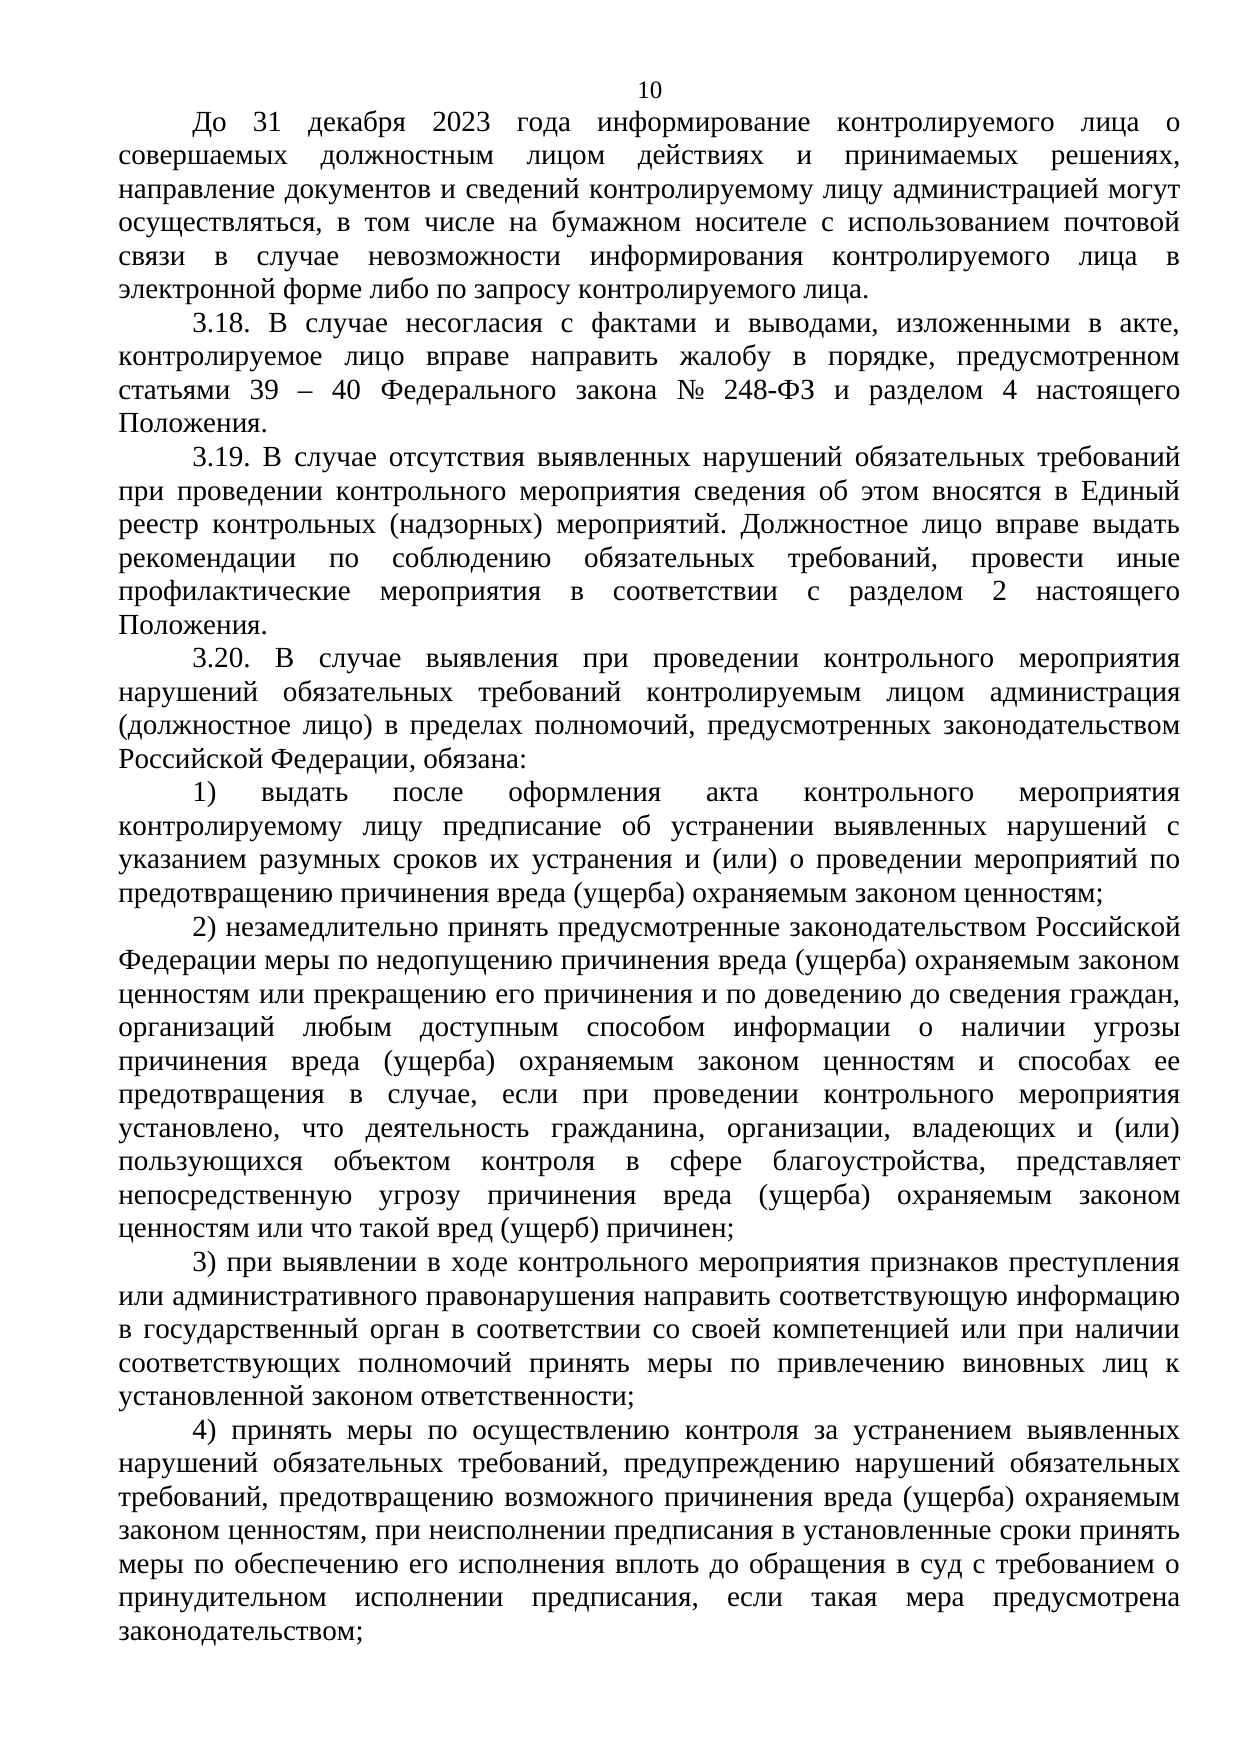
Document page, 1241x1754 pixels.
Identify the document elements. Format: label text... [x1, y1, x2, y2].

text 1) выдать после оформления акта контрольного мероприятия контролируемому лицу предписание об устранении выявленных нарушений с указанием разумных сроков их устранения и (или) о проведении мероприятий по предотвращению причинения вреда (ущерба) охраняемым законом ценностям; [118, 774, 1181, 909]
text 3.18. В случае несогласия с фактами и выводами, изложенными в акте, контролируемое лицо вправе направить жалобу в порядке, предусмотренном статьями 39 – 40 Федерального закона № 248-ФЗ и разделом 4 настоящего Положения. [118, 305, 1181, 439]
text 3) при выявлении в ходе контрольного мероприятия признаков преступления или административного правонарушения направить соответствующую информацию в государственный орган в соответствии со своей компетенцией или при наличии соответствующих полномочий принять меры по привлечению виновных лиц к установленной законом ответственности; [118, 1244, 1181, 1412]
text 3.19. В случае отсутствия выявленных нарушений обязательных требований при проведении контрольного мероприятия сведения об этом вносятся в Единый реестр контрольных (надзорных) мероприятий. Должностное лицо вправе выдать рекомендации по соблюдению обязательных требований, провести иные профилактические мероприятия в соответствии с разделом 2 настоящего Положения. [118, 439, 1181, 640]
text 2) незамедлительно принять предусмотренные законодательством Российской Федерации меры по недопущению причинения вреда (ущерба) охраняемым законом ценностям или прекращению его причинения и по доведению до сведения граждан, организаций любым доступным способом информации о наличии угрозы причинения вреда (ущерба) охраняемым законом ценностям и способах ее предотвращения в случае, если при проведении контрольного мероприятия установлено, что деятельность гражданина, организации, владеющих и (или) пользующихся объектом контроля в сфере благоустройства, представляет непосредственную угрозу причинения вреда (ущерба) охраняемым законом ценностям или что такой вред (ущерб) причинен; [118, 909, 1181, 1244]
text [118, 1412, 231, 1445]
text 3.20. В случае выявления при проведении контрольного мероприятия нарушений обязательных требований контролируемым лицом администрация (должностное лицо) в пределах полномочий, предусмотренных законодательством Российской Федерации, обязана: [118, 640, 1181, 774]
text До 31 декабря 2023 года информирование контролируемого лица о совершаемых должностным лицом действиях и принимаемых решениях, направление документов и сведений контролируемому лицу администрацией могут осуществляться, в том числе на бумажном носителе с использованием почтовой связи в случае невозможности информирования контролируемого лица в электронной форме либо по запросу контролируемого лица. [118, 104, 1181, 305]
text 4) принять меры по осуществлению контроля за устранением выявленных нарушений обязательных требований, предупреждению нарушений обязательных требований, предотвращению возможного причинения вреда (ущерба) охраняемым законом ценностям, при неисполнении предписания в установленные сроки принять меры по обеспечению его исполнения вплоть до обращения в суд с требованием о принудительном исполнении предписания, если такая мера предусмотрена законодательством; [355, 1613, 1181, 1647]
